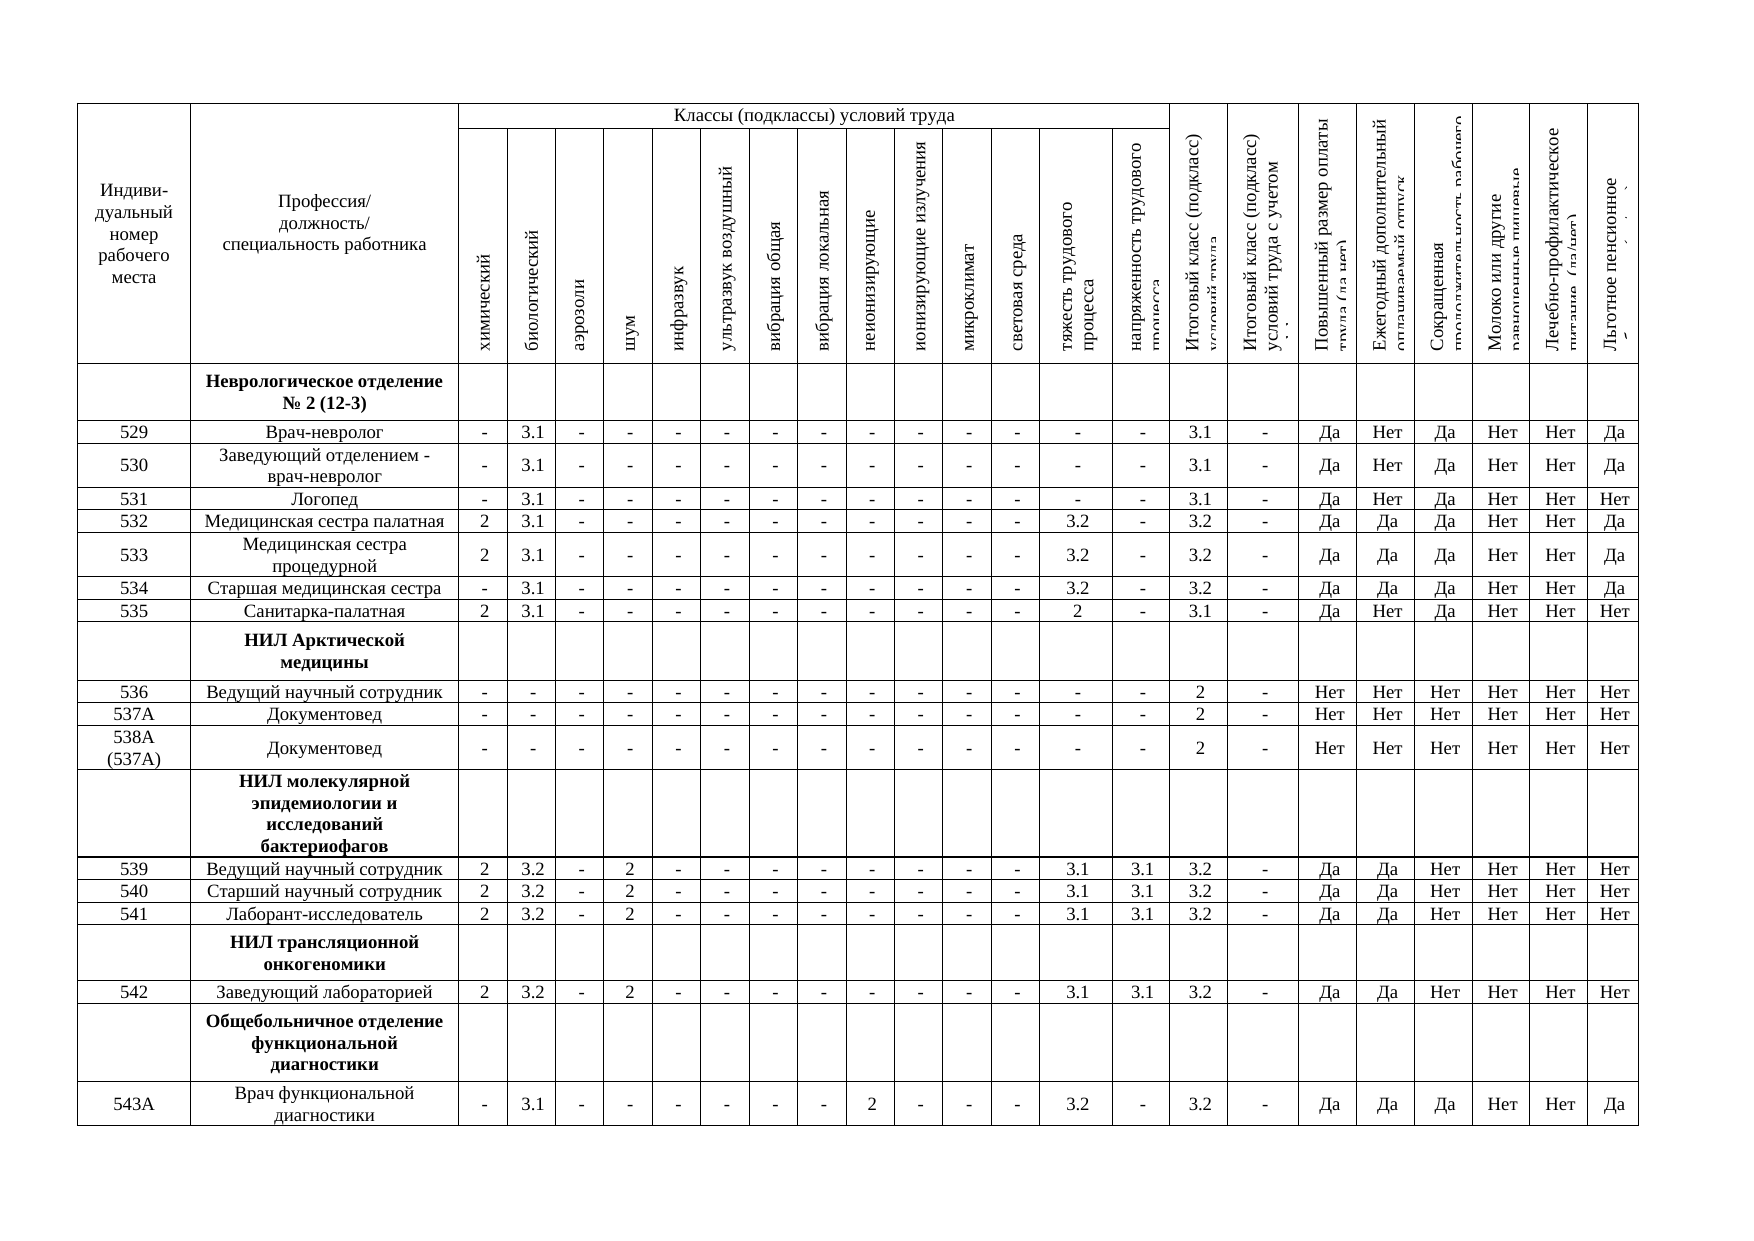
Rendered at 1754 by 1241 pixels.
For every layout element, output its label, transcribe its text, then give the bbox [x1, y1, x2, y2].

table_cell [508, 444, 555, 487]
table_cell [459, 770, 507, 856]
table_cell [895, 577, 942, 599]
table_header Льготное пенсионное обеспечение (да/нет) [1588, 104, 1638, 363]
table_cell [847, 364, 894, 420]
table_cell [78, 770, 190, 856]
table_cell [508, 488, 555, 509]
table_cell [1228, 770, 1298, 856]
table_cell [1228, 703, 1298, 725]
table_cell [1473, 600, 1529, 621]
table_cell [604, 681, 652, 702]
table_cell тяжесть трудового процесса [1040, 129, 1112, 363]
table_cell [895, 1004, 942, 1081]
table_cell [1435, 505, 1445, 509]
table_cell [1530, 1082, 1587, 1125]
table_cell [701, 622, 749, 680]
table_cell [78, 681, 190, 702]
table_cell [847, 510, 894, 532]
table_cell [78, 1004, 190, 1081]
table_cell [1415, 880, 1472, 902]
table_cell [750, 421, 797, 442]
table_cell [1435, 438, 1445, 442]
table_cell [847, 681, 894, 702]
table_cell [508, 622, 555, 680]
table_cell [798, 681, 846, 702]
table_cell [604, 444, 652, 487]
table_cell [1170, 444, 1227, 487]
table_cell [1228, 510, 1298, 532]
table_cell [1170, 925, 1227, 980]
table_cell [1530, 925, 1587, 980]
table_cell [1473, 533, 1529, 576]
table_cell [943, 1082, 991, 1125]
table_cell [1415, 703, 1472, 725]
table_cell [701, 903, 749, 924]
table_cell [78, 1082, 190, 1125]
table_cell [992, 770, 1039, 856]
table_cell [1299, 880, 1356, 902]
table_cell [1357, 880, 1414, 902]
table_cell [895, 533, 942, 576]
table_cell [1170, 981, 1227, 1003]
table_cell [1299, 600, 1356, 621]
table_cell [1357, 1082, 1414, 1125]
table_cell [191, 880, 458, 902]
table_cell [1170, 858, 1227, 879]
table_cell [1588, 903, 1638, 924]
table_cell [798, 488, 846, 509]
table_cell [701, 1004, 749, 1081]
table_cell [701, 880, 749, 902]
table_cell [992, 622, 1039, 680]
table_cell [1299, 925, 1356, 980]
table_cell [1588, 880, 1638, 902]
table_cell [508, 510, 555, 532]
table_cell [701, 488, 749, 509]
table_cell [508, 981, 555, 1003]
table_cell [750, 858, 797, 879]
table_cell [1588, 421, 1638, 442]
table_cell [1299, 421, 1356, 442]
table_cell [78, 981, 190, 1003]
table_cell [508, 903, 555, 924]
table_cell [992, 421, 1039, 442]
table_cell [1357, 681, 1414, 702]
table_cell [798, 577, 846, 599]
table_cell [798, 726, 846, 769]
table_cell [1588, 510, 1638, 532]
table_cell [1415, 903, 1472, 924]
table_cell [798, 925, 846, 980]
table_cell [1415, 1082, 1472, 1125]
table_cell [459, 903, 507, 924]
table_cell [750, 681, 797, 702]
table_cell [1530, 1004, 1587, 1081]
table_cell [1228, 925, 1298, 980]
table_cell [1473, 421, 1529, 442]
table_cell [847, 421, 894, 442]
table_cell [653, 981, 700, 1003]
table_header Повышенный размер оплаты труда (да,нет) [1299, 104, 1356, 363]
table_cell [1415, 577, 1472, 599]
table_cell инфразвук [653, 129, 700, 363]
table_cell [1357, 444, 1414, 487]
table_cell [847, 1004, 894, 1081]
table_header Профессия/ должность/ специальность работника [191, 104, 458, 363]
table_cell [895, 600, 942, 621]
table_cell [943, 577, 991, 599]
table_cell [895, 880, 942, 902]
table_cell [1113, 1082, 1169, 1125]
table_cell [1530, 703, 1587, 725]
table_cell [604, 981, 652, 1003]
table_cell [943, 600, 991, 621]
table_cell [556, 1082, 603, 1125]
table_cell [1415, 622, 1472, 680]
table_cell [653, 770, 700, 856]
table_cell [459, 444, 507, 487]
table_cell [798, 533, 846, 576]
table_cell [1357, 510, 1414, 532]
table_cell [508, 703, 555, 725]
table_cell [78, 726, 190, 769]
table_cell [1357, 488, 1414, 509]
table_header Лечебно-профилактическое питание (да/нет) [1530, 104, 1587, 363]
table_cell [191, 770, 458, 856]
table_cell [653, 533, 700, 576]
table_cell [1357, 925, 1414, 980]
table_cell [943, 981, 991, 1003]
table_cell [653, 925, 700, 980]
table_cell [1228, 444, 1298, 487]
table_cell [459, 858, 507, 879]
table_cell вибрация общая [750, 129, 797, 363]
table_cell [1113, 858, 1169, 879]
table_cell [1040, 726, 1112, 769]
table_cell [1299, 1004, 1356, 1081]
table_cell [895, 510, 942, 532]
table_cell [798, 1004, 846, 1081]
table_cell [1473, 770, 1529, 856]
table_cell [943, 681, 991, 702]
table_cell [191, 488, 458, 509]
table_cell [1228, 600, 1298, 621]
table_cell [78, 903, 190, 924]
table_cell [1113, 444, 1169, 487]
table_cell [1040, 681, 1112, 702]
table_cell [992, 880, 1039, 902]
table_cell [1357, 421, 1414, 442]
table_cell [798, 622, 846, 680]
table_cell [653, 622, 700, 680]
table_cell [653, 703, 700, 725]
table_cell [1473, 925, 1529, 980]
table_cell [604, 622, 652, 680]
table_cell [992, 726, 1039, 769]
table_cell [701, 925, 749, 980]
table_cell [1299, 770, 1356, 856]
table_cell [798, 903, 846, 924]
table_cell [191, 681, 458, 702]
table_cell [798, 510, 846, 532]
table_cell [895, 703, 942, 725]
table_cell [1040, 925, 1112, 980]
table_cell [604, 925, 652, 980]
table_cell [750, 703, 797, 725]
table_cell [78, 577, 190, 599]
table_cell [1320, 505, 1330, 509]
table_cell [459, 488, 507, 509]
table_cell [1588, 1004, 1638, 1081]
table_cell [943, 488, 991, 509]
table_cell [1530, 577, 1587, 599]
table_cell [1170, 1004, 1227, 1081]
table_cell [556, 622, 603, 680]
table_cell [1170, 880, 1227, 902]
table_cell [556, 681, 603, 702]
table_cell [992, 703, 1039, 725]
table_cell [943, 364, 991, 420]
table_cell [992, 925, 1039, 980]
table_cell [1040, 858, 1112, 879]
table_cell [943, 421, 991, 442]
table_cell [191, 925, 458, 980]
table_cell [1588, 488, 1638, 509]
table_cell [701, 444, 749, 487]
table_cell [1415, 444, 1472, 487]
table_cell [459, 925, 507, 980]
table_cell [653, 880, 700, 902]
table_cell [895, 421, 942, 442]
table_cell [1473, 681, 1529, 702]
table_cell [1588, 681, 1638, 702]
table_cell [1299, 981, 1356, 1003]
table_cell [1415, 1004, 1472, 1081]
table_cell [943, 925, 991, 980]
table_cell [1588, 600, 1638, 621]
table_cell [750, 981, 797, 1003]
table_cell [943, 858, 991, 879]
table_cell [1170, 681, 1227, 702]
table_cell химический [459, 129, 507, 363]
table_cell микроклимат [943, 129, 991, 363]
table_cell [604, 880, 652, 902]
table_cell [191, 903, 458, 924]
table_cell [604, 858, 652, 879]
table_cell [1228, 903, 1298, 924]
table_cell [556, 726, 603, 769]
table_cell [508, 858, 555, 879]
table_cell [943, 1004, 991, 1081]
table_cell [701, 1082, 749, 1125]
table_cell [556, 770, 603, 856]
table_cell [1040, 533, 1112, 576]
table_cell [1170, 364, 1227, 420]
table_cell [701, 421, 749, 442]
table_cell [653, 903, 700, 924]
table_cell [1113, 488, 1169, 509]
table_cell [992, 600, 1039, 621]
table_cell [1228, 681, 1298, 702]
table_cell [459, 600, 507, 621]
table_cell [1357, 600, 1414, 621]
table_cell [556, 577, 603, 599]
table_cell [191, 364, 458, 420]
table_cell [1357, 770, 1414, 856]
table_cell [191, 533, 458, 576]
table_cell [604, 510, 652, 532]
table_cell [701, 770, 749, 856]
table_cell световая среда [992, 129, 1039, 363]
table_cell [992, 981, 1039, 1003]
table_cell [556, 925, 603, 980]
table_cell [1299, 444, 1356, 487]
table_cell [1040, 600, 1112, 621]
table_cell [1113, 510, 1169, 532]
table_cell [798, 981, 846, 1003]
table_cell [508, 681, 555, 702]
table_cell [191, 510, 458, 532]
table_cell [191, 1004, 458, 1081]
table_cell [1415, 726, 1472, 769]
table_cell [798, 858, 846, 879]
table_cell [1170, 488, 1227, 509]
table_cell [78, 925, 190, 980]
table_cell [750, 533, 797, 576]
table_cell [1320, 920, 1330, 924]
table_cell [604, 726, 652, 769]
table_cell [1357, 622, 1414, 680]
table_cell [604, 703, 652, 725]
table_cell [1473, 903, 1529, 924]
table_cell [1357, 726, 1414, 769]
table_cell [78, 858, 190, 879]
table_header Индивидуальный номер рабочего места [78, 104, 190, 363]
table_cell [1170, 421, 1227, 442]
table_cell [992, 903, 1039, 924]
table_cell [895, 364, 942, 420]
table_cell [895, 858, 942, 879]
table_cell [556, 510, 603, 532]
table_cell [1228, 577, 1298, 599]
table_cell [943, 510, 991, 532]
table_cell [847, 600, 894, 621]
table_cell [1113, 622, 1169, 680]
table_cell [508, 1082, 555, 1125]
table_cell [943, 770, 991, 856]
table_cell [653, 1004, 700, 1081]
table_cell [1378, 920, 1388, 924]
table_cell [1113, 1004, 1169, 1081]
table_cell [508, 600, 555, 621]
table_header Итоговый класс (подкласс) условий труда с учетом эффективного применения СИЗ [1228, 104, 1298, 363]
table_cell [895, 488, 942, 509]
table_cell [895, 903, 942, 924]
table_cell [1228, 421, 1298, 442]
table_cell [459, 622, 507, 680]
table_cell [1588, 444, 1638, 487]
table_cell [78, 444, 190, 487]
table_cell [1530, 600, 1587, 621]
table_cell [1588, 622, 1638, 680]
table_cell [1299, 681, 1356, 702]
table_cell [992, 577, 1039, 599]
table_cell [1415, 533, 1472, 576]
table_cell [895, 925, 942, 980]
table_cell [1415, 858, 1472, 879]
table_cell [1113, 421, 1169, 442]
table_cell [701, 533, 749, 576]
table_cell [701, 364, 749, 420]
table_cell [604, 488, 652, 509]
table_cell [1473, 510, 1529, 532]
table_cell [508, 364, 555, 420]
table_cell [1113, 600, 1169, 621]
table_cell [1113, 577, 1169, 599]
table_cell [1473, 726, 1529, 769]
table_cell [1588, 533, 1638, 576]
table_cell биологический [508, 129, 555, 363]
table_header Ежегодный дополнительный оплачиваемый отпуск (да/нет) [1357, 104, 1414, 363]
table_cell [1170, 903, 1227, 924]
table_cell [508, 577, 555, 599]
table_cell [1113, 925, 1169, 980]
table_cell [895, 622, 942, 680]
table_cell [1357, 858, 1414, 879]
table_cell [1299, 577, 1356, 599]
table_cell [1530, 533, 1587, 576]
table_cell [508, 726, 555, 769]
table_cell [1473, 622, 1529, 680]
table_header Молоко или другие равноценные пищевые продукты (да/нет) [1473, 104, 1529, 363]
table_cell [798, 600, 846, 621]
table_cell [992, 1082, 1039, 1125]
table_cell неионизирующие излучения [847, 129, 894, 363]
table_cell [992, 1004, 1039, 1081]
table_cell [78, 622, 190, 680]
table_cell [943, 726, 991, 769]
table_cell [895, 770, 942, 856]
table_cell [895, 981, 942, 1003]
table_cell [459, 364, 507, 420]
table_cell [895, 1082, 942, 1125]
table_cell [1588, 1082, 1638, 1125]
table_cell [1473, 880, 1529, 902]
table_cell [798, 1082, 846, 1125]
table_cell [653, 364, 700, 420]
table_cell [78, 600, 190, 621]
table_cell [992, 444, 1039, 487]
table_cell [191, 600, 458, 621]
table_cell ультразвук воздушный [701, 129, 749, 363]
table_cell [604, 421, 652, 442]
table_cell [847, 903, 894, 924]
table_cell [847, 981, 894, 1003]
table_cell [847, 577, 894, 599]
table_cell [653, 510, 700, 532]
table_cell шум [604, 129, 652, 363]
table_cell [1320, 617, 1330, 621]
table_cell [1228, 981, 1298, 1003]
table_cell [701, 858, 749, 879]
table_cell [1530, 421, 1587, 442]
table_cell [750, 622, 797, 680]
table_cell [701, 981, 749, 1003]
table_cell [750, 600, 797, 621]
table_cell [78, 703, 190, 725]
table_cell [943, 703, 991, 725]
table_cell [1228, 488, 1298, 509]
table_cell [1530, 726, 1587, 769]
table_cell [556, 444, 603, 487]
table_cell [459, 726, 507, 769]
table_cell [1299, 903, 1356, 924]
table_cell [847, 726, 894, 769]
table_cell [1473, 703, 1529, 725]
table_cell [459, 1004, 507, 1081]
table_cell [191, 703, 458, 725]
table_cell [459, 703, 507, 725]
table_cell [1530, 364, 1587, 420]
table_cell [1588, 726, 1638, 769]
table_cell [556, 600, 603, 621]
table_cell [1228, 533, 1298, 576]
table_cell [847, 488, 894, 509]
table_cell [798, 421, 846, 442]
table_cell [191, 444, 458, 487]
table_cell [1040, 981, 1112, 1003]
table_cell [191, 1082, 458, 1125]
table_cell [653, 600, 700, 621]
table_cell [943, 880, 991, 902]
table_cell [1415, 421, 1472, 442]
table_cell вибрация локальная [798, 129, 846, 363]
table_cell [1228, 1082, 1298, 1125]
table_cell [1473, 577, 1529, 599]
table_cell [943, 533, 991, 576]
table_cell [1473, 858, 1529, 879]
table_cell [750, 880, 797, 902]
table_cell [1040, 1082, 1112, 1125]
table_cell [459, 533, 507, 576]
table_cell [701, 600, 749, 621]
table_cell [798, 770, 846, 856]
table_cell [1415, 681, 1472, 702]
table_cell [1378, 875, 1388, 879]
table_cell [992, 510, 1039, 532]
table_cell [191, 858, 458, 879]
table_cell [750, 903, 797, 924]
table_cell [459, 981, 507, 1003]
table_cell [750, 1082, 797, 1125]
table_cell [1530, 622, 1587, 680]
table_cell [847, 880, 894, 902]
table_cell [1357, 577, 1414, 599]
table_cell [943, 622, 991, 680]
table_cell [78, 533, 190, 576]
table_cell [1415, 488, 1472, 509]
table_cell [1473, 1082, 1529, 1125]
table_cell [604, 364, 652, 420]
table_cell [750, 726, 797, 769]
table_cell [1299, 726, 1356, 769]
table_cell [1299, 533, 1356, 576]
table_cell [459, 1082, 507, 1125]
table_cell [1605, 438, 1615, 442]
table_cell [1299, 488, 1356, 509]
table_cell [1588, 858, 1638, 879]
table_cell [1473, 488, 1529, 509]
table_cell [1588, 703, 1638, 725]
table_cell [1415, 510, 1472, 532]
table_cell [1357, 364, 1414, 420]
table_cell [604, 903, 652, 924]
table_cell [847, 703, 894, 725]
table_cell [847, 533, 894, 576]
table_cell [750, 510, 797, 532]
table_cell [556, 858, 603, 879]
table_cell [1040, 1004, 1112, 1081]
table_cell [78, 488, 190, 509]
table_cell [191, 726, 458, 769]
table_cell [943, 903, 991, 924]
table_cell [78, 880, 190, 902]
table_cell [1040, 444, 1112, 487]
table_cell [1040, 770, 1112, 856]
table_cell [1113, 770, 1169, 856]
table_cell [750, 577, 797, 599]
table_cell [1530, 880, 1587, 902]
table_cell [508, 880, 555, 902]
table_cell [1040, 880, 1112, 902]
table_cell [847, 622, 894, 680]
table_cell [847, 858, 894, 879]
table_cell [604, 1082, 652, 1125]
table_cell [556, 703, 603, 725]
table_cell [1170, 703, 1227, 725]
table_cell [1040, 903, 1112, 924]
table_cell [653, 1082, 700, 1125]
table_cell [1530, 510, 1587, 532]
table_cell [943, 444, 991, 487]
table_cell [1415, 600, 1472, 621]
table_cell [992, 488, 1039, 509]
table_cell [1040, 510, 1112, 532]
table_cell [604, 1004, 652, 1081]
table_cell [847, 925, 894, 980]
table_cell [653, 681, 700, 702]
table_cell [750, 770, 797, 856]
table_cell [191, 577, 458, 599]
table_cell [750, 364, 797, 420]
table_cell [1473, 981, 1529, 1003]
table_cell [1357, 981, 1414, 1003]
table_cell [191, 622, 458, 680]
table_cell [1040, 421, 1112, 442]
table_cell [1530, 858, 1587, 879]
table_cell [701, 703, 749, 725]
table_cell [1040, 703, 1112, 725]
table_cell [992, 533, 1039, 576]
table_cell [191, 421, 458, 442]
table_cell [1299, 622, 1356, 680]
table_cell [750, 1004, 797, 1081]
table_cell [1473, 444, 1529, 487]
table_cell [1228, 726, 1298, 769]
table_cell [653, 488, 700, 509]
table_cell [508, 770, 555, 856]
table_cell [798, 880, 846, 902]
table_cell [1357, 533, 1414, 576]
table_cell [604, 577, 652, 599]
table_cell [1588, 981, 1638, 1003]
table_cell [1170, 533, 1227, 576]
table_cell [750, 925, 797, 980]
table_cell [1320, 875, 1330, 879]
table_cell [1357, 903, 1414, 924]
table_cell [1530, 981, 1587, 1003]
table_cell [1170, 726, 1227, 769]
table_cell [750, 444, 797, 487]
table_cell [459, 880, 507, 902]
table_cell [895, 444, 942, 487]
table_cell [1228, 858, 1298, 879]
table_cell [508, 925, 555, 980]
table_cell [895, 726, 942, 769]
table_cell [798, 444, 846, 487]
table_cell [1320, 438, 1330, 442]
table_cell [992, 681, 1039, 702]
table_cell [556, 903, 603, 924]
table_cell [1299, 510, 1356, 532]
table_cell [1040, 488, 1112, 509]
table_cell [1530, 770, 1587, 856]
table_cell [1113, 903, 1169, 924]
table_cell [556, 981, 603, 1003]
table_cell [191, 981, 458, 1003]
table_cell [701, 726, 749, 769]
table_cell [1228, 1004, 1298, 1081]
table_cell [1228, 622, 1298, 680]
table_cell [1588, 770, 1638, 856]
table_header Итоговый класс (подкласс) условий труда [1170, 104, 1227, 363]
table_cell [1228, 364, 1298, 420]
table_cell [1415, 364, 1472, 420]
table_cell аэрозоли преимущественно фиброгенного действия [556, 129, 603, 363]
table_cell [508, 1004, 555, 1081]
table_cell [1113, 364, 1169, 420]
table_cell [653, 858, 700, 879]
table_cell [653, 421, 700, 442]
table_cell ионизирующие излучения [895, 129, 942, 363]
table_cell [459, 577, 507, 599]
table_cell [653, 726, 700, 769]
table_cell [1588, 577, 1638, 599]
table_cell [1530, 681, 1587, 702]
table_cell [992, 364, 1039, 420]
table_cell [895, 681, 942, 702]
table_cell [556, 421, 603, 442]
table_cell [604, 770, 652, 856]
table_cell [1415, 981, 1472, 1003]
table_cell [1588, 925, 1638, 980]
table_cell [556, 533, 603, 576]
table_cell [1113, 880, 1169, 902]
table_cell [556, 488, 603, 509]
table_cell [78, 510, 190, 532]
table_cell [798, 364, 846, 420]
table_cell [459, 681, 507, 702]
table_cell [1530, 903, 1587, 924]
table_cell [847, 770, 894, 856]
table_header Сокращенная продолжительность рабочего времени (да/нет) [1415, 104, 1472, 363]
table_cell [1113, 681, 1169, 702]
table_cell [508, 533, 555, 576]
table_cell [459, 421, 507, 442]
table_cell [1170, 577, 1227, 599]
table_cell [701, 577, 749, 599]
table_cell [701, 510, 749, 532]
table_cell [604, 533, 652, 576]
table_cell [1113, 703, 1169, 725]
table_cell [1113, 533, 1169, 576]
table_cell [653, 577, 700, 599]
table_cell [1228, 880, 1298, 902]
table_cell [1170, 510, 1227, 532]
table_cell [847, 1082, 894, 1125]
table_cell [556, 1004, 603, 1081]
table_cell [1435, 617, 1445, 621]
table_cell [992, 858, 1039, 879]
table_header Классы (подклассы) условий труда [459, 104, 1169, 128]
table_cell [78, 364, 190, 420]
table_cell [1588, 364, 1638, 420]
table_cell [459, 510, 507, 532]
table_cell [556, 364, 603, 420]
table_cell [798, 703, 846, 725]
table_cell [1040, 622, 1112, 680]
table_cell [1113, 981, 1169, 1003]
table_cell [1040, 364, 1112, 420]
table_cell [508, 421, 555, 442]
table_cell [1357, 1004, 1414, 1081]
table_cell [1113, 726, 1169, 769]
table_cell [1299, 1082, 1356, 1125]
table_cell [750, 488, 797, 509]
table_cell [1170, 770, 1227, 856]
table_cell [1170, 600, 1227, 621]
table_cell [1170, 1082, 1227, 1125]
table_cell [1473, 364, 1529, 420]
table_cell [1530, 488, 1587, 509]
table_cell напряженность трудового процесса [1113, 129, 1169, 363]
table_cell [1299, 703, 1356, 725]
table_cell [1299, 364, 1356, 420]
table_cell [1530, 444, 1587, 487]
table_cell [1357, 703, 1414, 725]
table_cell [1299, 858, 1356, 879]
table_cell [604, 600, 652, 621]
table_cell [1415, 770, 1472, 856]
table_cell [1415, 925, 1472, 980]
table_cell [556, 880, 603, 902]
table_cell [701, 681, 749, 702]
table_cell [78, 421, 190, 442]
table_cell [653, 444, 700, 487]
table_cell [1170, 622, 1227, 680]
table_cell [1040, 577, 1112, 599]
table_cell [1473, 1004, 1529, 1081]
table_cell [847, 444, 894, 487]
